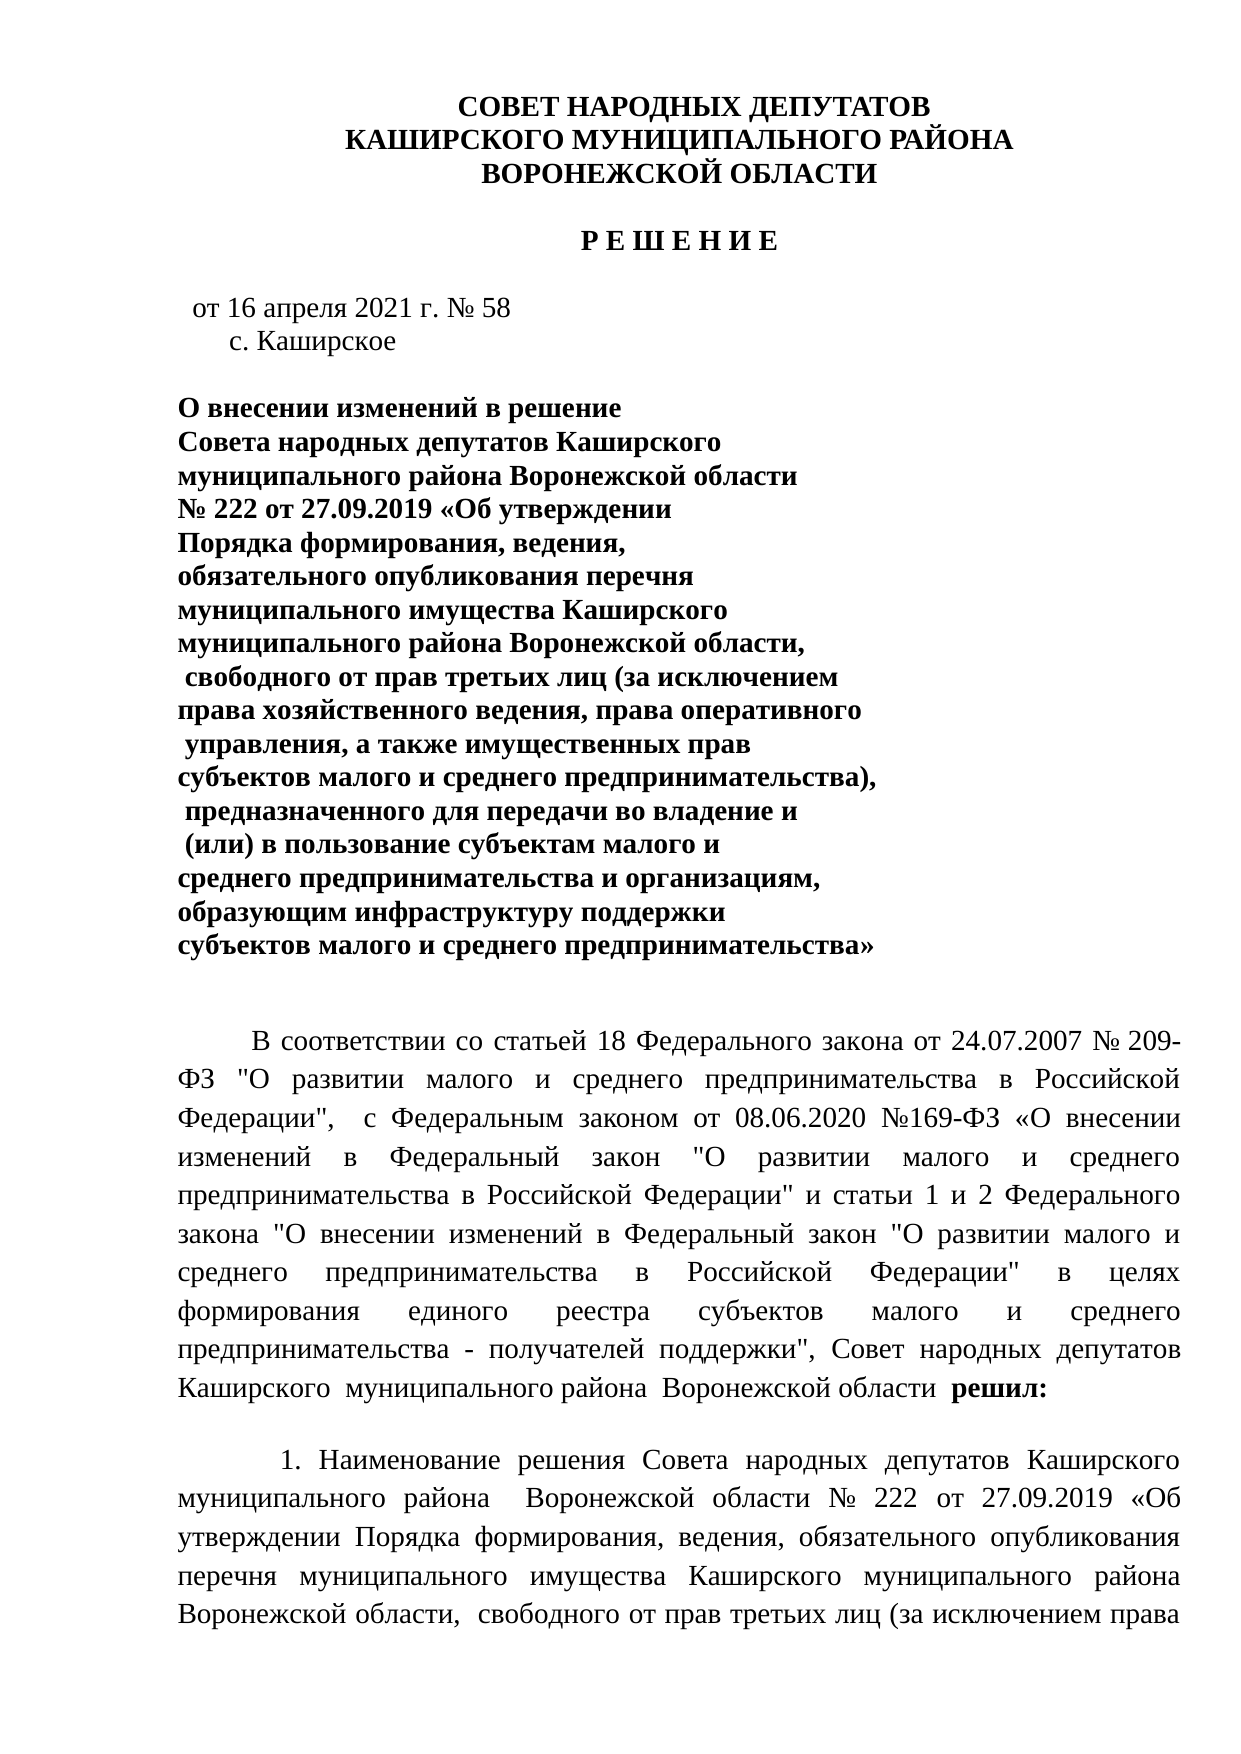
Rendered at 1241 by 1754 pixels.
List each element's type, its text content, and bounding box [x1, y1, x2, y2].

text В соответствии со статьей 18 Федерального закона от 24.07.2007 № 209-ФЗ "О развитии малого и среднего предпринимательства в Российской Федерации", с Федеральным законом от 08.06.2020 №169-ФЗ «О внесении изменений в Федеральный закон "О развитии малого и среднего предпринимательства в Российской Федерации" и статьи 1 и 2 Федерального закона "О внесении изменений в Федеральный закон "О развитии малого и среднего предпринимательства в Российской Федерации" в целях формирования единого реестра субъектов малого и среднего предпринимательства - получателей поддержки", Совет народных депутатов Каширского муниципального района Воронежской области решил: [177, 1023, 1181, 1139]
subtitle КАШИРСКОГО МУНИЦИПАЛЬНОГО РАЙОНА [177, 122, 1181, 156]
text с. Каширское [177, 323, 1181, 357]
subtitle СОВЕТ НАРОДНЫХ ДЕПУТАТОВ [177, 89, 1181, 122]
text В соответствии со статьей 18 Федерального закона от 24.07.2007 № 209-ФЗ "О развитии малого и среднего предпринимательства в Российской Федерации", с Федеральным законом от 08.06.2020 №169-ФЗ «О внесении изменений в Федеральный закон "О развитии малого и среднего предпринимательства в Российской Федерации" и статьи 1 и 2 Федерального закона "О внесении изменений в Федеральный закон "О развитии малого и среднего предпринимательства в Российской Федерации" в целях формирования единого реестра субъектов малого и среднего предпринимательства - получателей поддержки", Совет народных депутатов Каширского муниципального района Воронежской области решил: [177, 1326, 1181, 1403]
text от 16 апреля 2021 г. № 58 [177, 290, 1181, 323]
table_header О внесении изменений в решение Совета народных депутатов Каширского муниципального района Воронежской области № 222 от 27.09.2019 «Об утверждении Порядка формирования, ведения, обязательного опубликования перечня муниципального имущества Каширского муниципального района Воронежской области, свободного от прав третьих лиц (за исключением права хозяйственного ведения, права оперативного управления, а также имущественных прав субъектов малого и среднего предпринимательства), предназначенного для передачи во владение и (или) в пользование субъектам малого и среднего предпринимательства и организациям, образующим инфраструктуру поддержки субъектов малого и среднего предпринимательства» [166, 391, 1170, 994]
text ВОРОНЕЖСКОЙ ОБЛАСТИ [177, 156, 1181, 189]
text Р Е Ш Е Н И Е [177, 223, 1181, 256]
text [177, 1442, 1181, 1630]
